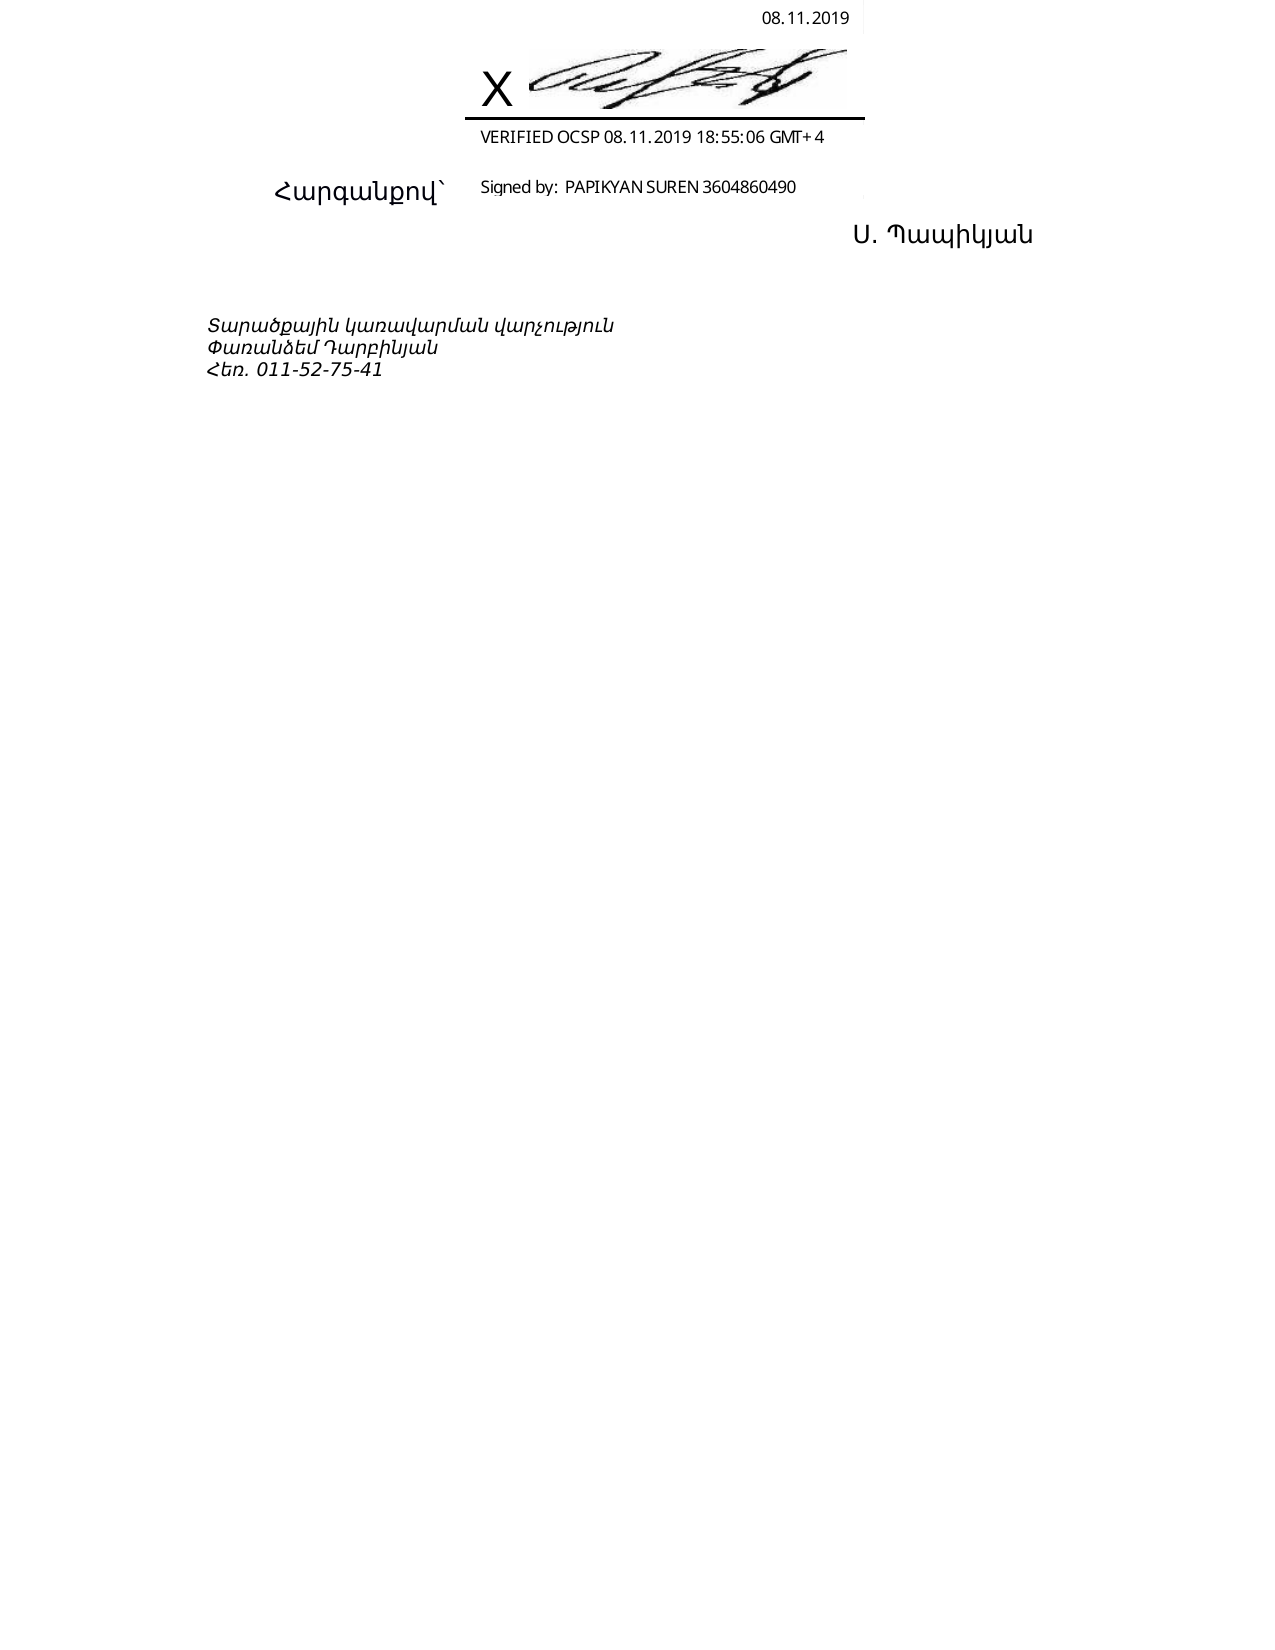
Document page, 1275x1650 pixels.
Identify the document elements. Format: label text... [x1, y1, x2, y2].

text Հեռ. 011-52-75-41 [177, 359, 1186, 381]
text Փառանձեմ Դարբինյան [207, 337, 1171, 359]
text Ս. Պապիկյան [777, 221, 1171, 250]
text Հարգանքով` [207, 0, 1171, 206]
text Տարածքային կառավարման վարչություն [207, 315, 1171, 337]
